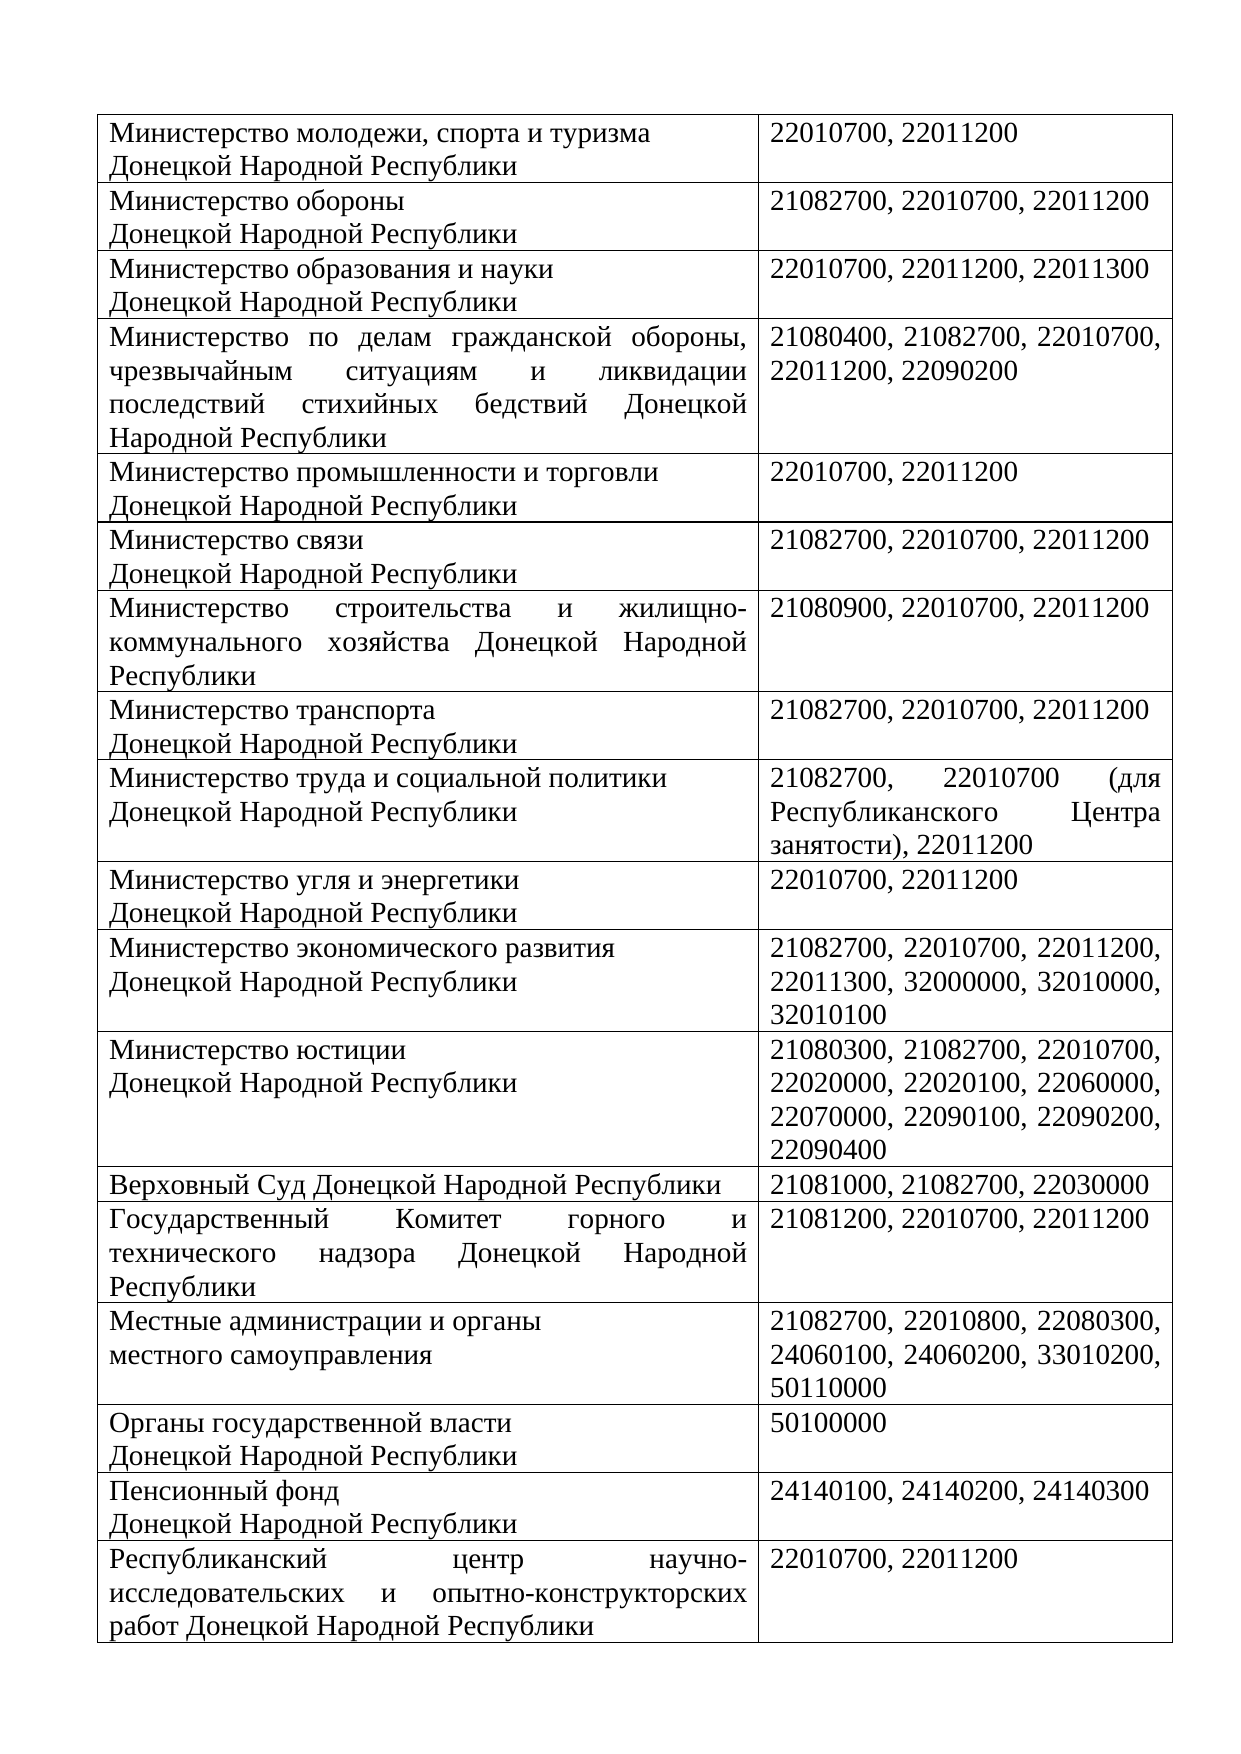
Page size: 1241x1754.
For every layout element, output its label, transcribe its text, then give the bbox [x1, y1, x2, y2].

table_cell Министерство строительства и жилищно- коммунального хозяйства Донецкой Народной Республики [98, 591, 758, 691]
table_cell Министерство образования и науки Донецкой Народной Республики [98, 251, 758, 318]
table_cell 21082700, 22010700, 22011200, 22011300, 32000000, 32010000, 32010100 [759, 930, 1172, 1031]
table_cell Министерство труда и социальной политики Донецкой Народной Республики [98, 760, 758, 861]
table_cell 21082700, 22010700, 22011200 [759, 692, 1172, 759]
table_cell 21082700, 22010700 (для Республиканского Центра занятости), 22011200 [759, 760, 1172, 861]
table_cell Министерство промышленности и торговли Донецкой Народной Республики [98, 454, 758, 521]
table_cell 22010700, 22011200, 22011300 [759, 251, 1172, 318]
table_cell 22010700, 22011200 [759, 115, 1172, 182]
table_cell Министерство обороны Донецкой Народной Республики [98, 183, 758, 250]
table_cell Министерство экономического развития Донецкой Народной Республики [98, 930, 758, 1031]
table_cell 21082700, 22010800, 22080300, 24060100, 24060200, 33010200, 50110000 [759, 1303, 1172, 1404]
table_cell 21081000, 21082700, 22030000 [759, 1167, 1172, 1201]
table_cell Органы государственной власти Донецкой Народной Республики [98, 1405, 758, 1472]
table_cell Местные администрации и органы местного самоуправления [98, 1303, 758, 1404]
table_cell 22010700, 22011200 [759, 454, 1172, 521]
table_cell 21082700, 22010700, 22011200 [759, 183, 1172, 250]
table_cell Министерство юстиции Донецкой Народной Республики [98, 1032, 758, 1166]
table_cell Государственный Комитет горного и технического надзора Донецкой Народной Республики [98, 1202, 758, 1302]
table_cell 21080300, 21082700, 22010700, 22020000, 22020100, 22060000, 22070000, 22090100, 22090200, 22090400 [759, 1032, 1172, 1166]
table_cell 21080900, 22010700, 22011200 [759, 591, 1172, 691]
table_cell Верховный Суд Донецкой Народной Республики [98, 1167, 758, 1201]
table_cell 22010700, 22011200 [759, 1541, 1172, 1642]
table_cell Республиканский центр научно- исследовательских и опытно-конструкторских работ Донецкой Народной Республики [98, 1541, 758, 1642]
table_cell 24140100, 24140200, 24140300 [759, 1473, 1172, 1540]
table_cell Министерство угля и энергетики Донецкой Народной Республики [98, 862, 758, 929]
table_cell 22010700, 22011200 [759, 862, 1172, 929]
table_cell Министерство молодежи, спорта и туризма Донецкой Народной Республики [98, 115, 758, 182]
table_cell 21082700, 22010700, 22011200 [759, 523, 1172, 589]
table_cell 50100000 [759, 1405, 1172, 1472]
table_cell 21081200, 22010700, 22011200 [759, 1202, 1172, 1302]
table_cell 21080400, 21082700, 22010700, 22011200, 22090200 [759, 319, 1172, 453]
table_cell Пенсионный фонд Донецкой Народной Республики [98, 1473, 758, 1540]
table_cell Министерство транспорта Донецкой Народной Республики [98, 692, 758, 759]
table_cell Министерство связи Донецкой Народной Республики [98, 523, 758, 589]
table_cell Министерство по делам гражданской обороны, чрезвычайным ситуациям и ликвидации последствий стихийных бедствий Донецкой Народной Республики [98, 319, 758, 453]
